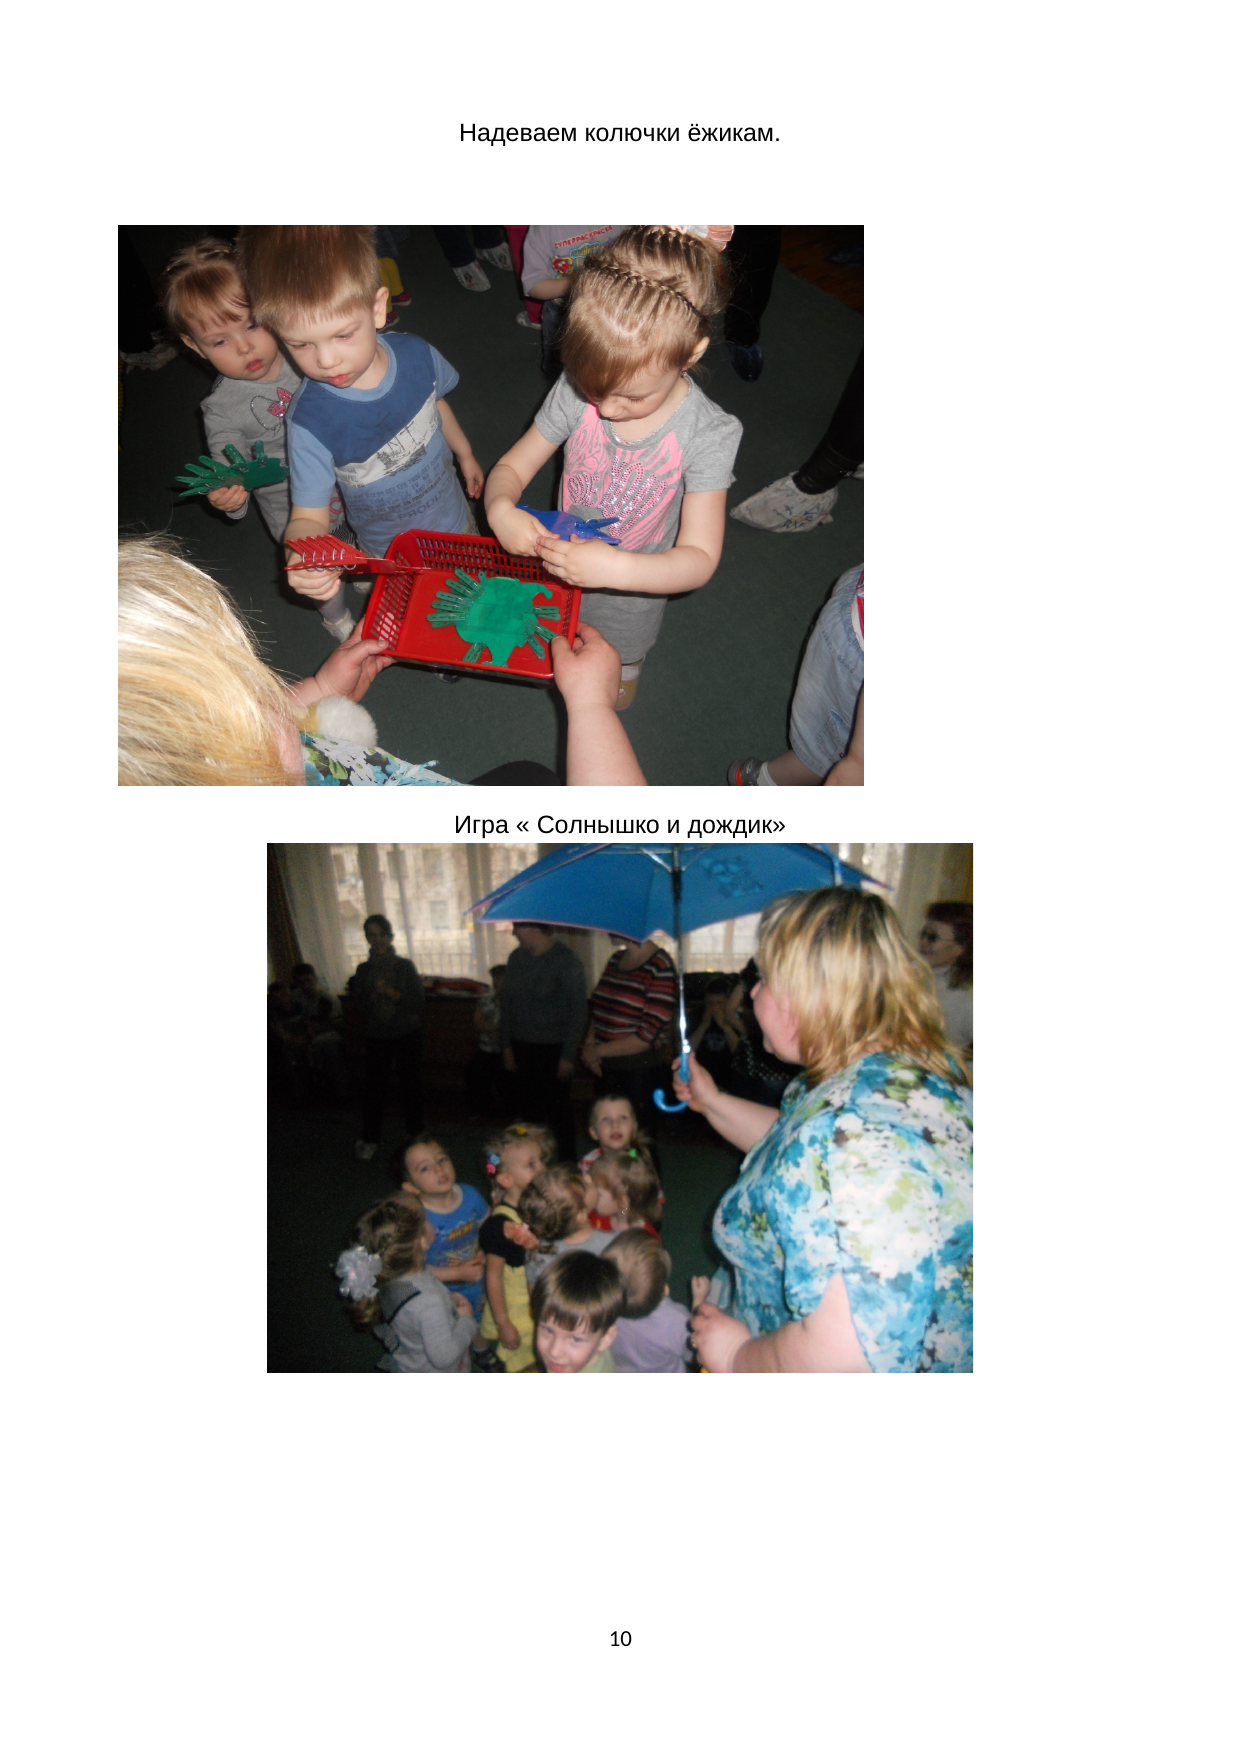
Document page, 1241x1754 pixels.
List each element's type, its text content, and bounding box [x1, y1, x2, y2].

text Надеваем колючки ёжикам. [118, 118, 1122, 147]
picture [267, 843, 974, 1373]
picture [118, 225, 864, 786]
